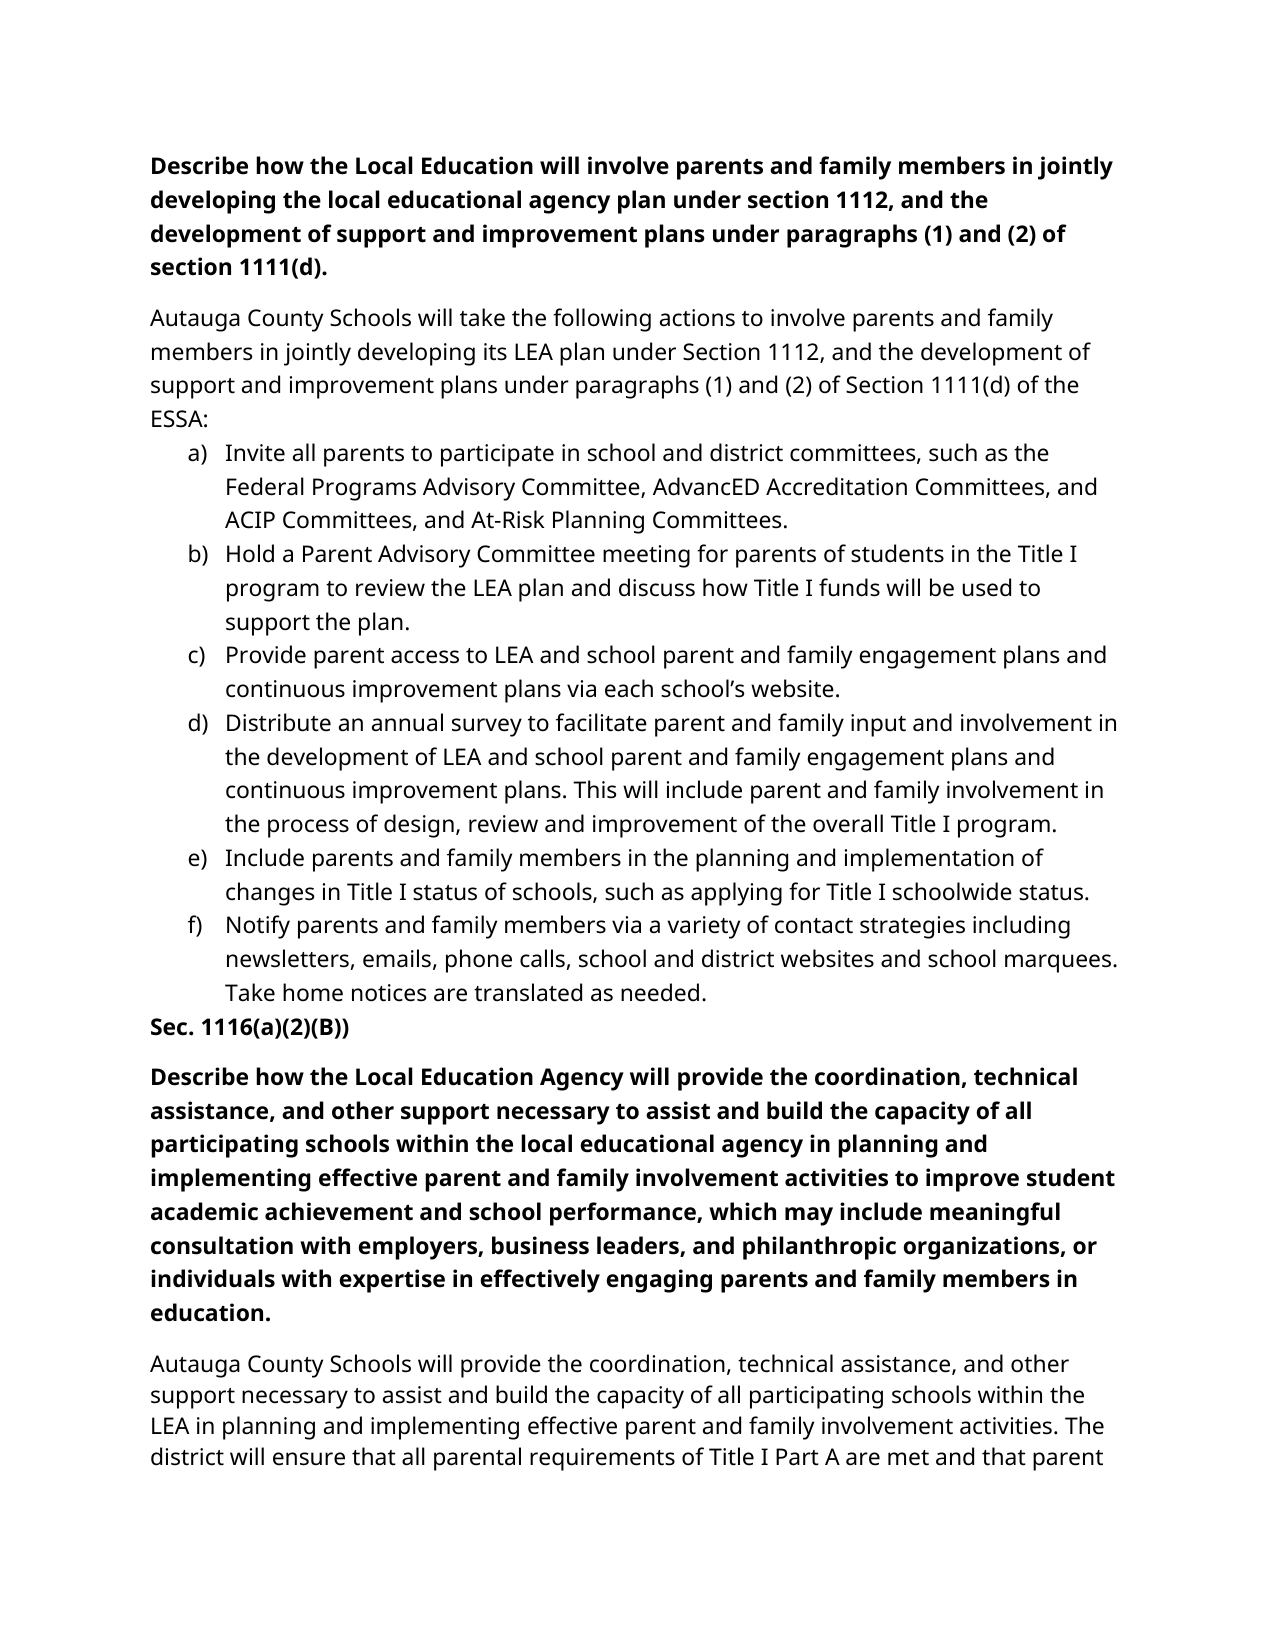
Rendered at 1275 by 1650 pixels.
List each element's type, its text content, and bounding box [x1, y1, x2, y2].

list Hold a Parent Advisory Committee meeting for parents of students in the Title I program to review the LEA plan and discuss how Title I funds will be used to support the plan. [187, 538, 1125, 637]
text Sec. 1116(a)(2)(B)) [150, 1010, 1125, 1042]
list Notify parents and family members via a variety of contact strategies including newsletters, emails, phone calls, school and district websites and school marquees. Take home notices are translated as needed. [187, 909, 1125, 1008]
text Describe how the Local Education will involve parents and family members in jointly developing the local educational agency plan under section 1112, and the development of support and improvement plans under paragraphs (1) and (2) of section 1111(d). [150, 150, 1125, 282]
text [150, 1347, 1125, 1472]
text Autauga County Schools will take the following actions to involve parents and family members in jointly developing its LEA plan under Section 1112, and the development of support and improvement plans under paragraphs (1) and (2) of Section 1111(d) of the ESSA: [150, 302, 1125, 434]
text Describe how the Local Education Agency will provide the coordination, technical assistance, and other support necessary to assist and build the capacity of all participating schools within the local educational agency in planning and implementing effective parent and family involvement activities to improve student academic achievement and school performance, which may include meaningful consultation with employers, business leaders, and philanthropic organizations, or individuals with expertise in effectively engaging parents and family members in education. [150, 1061, 1125, 1328]
list Provide parent access to LEA and school parent and family engagement plans and continuous improvement plans via each school’s website. [187, 639, 1125, 704]
list Distribute an annual survey to facilitate parent and family input and involvement in the development of LEA and school parent and family engagement plans and continuous improvement plans. This will include parent and family involvement in the process of design, review and improvement of the overall Title I program. [187, 707, 1125, 839]
list Invite all parents to participate in school and district committees, such as the Federal Programs Advisory Committee, AdvancED Accreditation Committees, and ACIP Committees, and At-Risk Planning Committees. [187, 437, 1125, 535]
list Include parents and family members in the planning and implementation of changes in Title I status of schools, such as applying for Title I schoolwide status. [187, 842, 1125, 907]
